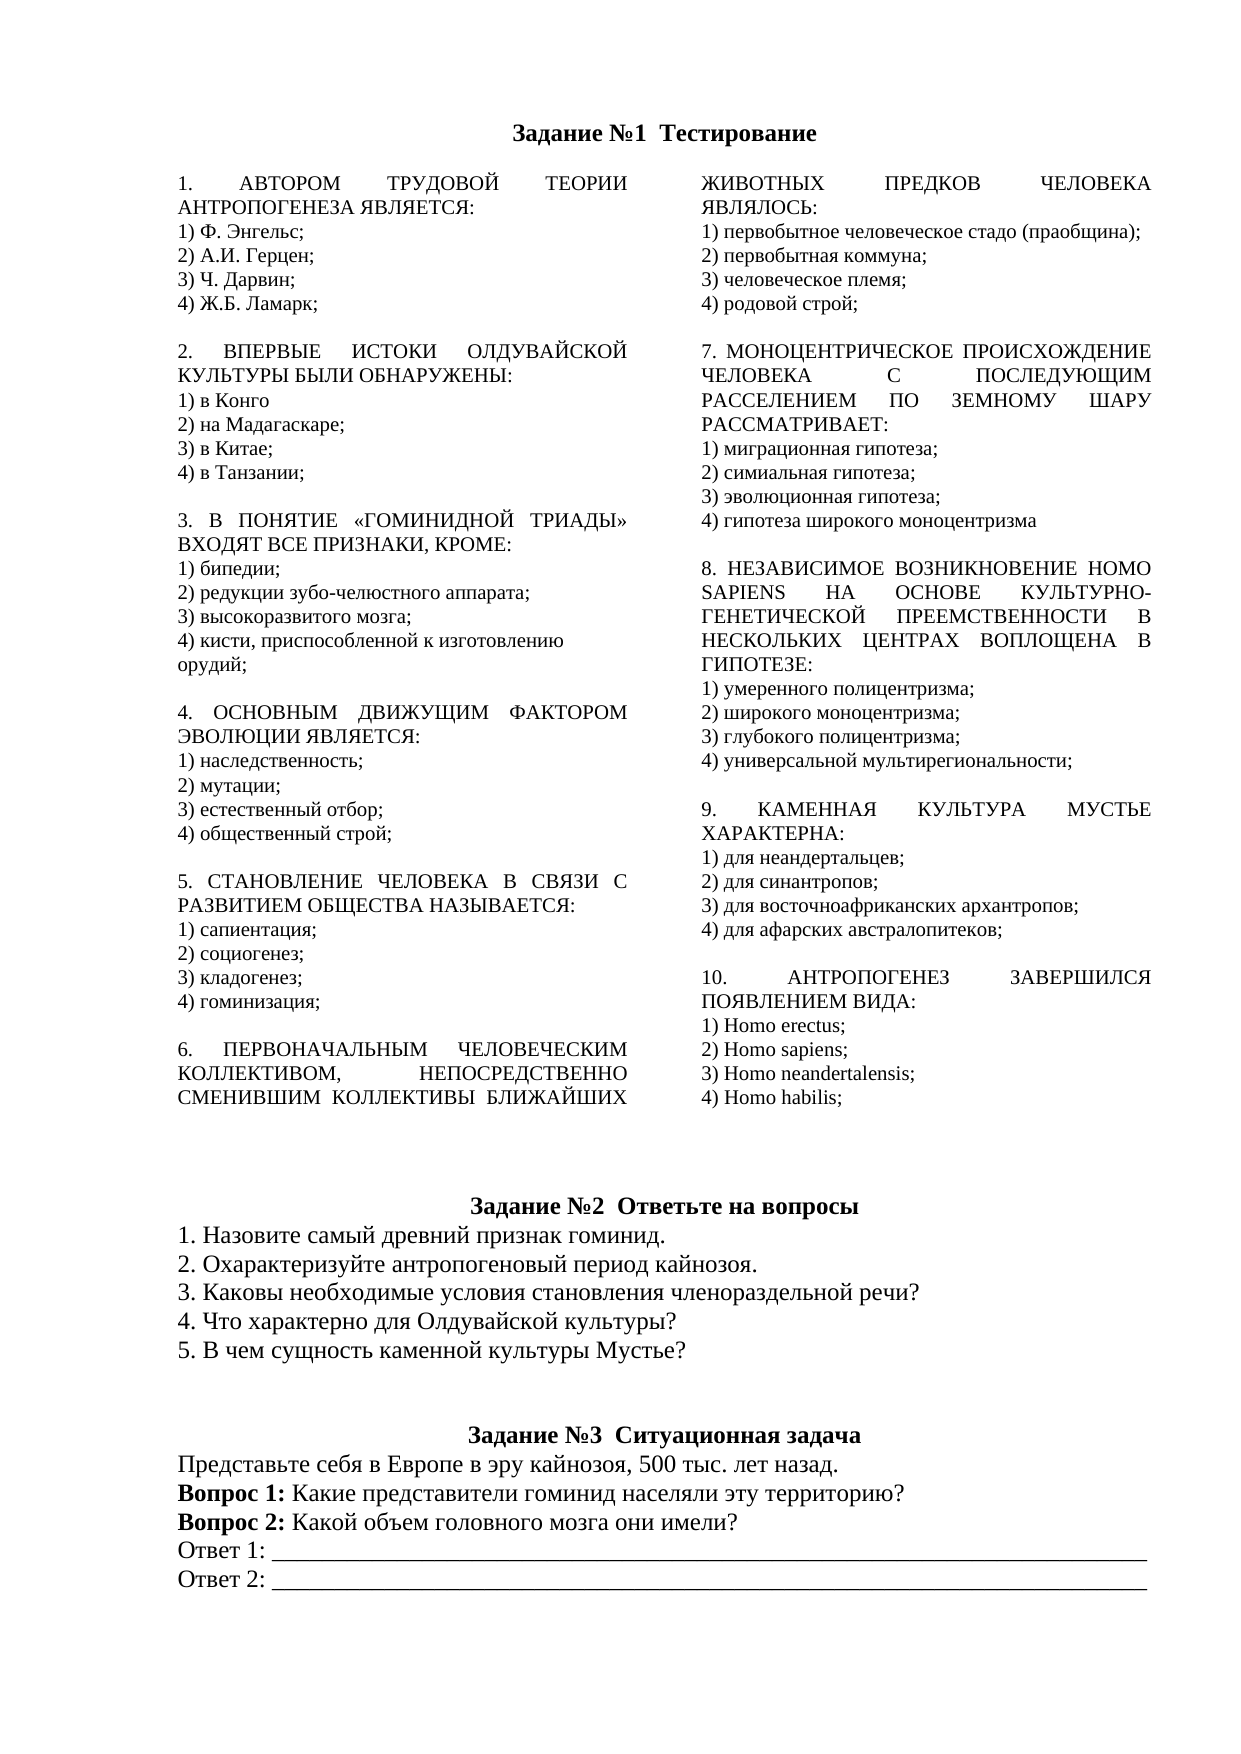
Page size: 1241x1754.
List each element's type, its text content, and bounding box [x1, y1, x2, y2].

text 3) в Китае; [177, 436, 627, 460]
text 1) в Конго [177, 387, 627, 412]
text Представьте себя в Европе в эру кайнозоя, 500 тыс. лет назад. [177, 1449, 1152, 1478]
text 3) Homo neandertalensis; [701, 1061, 1152, 1085]
text 4) гоминизация; [177, 989, 627, 1013]
text 2) первобытная коммуна; [701, 243, 1152, 267]
text 1) Homo erectus; [701, 1013, 1152, 1037]
text 2) симиальная гипотеза; [701, 460, 1152, 484]
text 1) наследственность; [177, 748, 627, 772]
text 10. АНТРОПОГЕНЕЗ ЗАВЕРШИЛСЯ ПОЯВЛЕНИЕМ ВИДА: [701, 965, 1152, 1013]
text 4) общественный строй; [177, 821, 627, 845]
text 3) эволюционная гипотеза; [701, 484, 1152, 508]
text 2) редукции зубо-челюстного аппарата; [177, 580, 627, 604]
text 5. В чем сущность каменной культуры Мустье? [177, 1335, 1152, 1364]
text 4) гипотеза широкого моноцентризма [701, 508, 1152, 532]
text 3) высокоразвитого мозга; [177, 604, 627, 628]
text 4) кисти, приспособленной к изготовлению орудий; [177, 628, 627, 676]
text 1) умеренного полицентризма; [701, 676, 1152, 700]
text 4) родовой строй; [701, 291, 1152, 315]
text Задание №1 Тестирование [177, 118, 1152, 147]
text 4) в Танзании; [177, 460, 627, 484]
text 4) Homo habilis; [701, 1085, 1152, 1109]
text 4. ОСНОВНЫМ ДВИЖУЩИМ ФАКТОРОМ ЭВОЛЮЦИИ ЯВЛЯЕТСЯ: [177, 700, 627, 748]
text 2) мутации; [177, 772, 627, 797]
text 6. ПЕРВОНАЧАЛЬНЫМ ЧЕЛОВЕЧЕСКИМ КОЛЛЕКТИВОМ, НЕПОСРЕДСТВЕННО СМЕНИВШИМ КОЛЛЕКТИВЫ БЛИЖАЙШИХ ЖИВОТНЫХ ПРЕДКОВ ЧЕЛОВЕКА ЯВЛЯЛОСЬ: [177, 1037, 627, 1109]
text 2) широкого моноцентризма; [701, 700, 1152, 724]
text 2) А.И. Герцен; [177, 243, 627, 267]
text 1. АВТОРОМ ТРУДОВОЙ ТЕОРИИ АНТРОПОГЕНЕЗА ЯВЛЯЕТСЯ: [177, 171, 627, 219]
text 3. В ПОНЯТИЕ «ГОМИНИДНОЙ ТРИАДЫ» ВХОДЯТ ВСЕ ПРИЗНАКИ, КРОМЕ: [177, 508, 627, 556]
text 3) глубокого полицентризма; [701, 724, 1152, 748]
text Задание №3 Ситуационная задача [177, 1420, 1152, 1449]
text 1) для неандертальцев; [701, 845, 1152, 869]
text Ответ 1: ______________________________________________________________________ [177, 1535, 1152, 1564]
text 2. ВПЕРВЫЕ ИСТОКИ ОЛДУВАЙСКОЙ КУЛЬТУРЫ БЫЛИ ОБНАРУЖЕНЫ: [177, 339, 627, 387]
text 2) Homo sapiens; [701, 1037, 1152, 1061]
text Вопрос 1: Какие представители гоминид населяли эту территорию? [177, 1478, 1152, 1507]
text 3) естественный отбор; [177, 797, 627, 821]
text 1. Назовите самый древний признак гоминид. [177, 1220, 1152, 1249]
text 1) сапиентация; [177, 917, 627, 941]
text Задание №2 Ответьте на вопросы [177, 1191, 1152, 1220]
text Ответ 2: ______________________________________________________________________ [177, 1564, 1152, 1593]
text 3) человеческое племя; [701, 267, 1152, 291]
text 3) для восточноафриканских архантропов; [701, 893, 1152, 917]
text 3. Каковы необходимые условия становления членораздельной речи? [177, 1277, 1152, 1306]
text 6. ПЕРВОНАЧАЛЬНЫМ ЧЕЛОВЕЧЕСКИМ КОЛЛЕКТИВОМ, НЕПОСРЕДСТВЕННО СМЕНИВШИМ КОЛЛЕКТИВЫ БЛИЖАЙШИХ ЖИВОТНЫХ ПРЕДКОВ ЧЕЛОВЕКА ЯВЛЯЛОСЬ: [701, 171, 1152, 219]
text 5. СТАНОВЛЕНИЕ ЧЕЛОВЕКА В СВЯЗИ С РАЗВИТИЕМ ОБЩЕСТВА НАЗЫВАЕТСЯ: [177, 869, 627, 917]
text 2) социогенез; [177, 941, 627, 965]
text 4) универсальной мультирегиональности; [701, 748, 1152, 772]
text 8. НЕЗАВИСИМОЕ ВОЗНИКНОВЕНИЕ HOMO SAPIENS НА ОСНОВЕ КУЛЬТУРНО-ГЕНЕТИЧЕСКОЙ ПРЕЕМСТВЕННОСТИ В НЕСКОЛЬКИХ ЦЕНТРАХ ВОПЛОЩЕНА В ГИПОТЕЗЕ: [701, 556, 1152, 676]
text 1) Ф. Энгельс; [177, 219, 627, 243]
text 9. КАМЕННАЯ КУЛЬТУРА МУСТЬЕ ХАРАКТЕРНА: [701, 797, 1152, 845]
text Вопрос 2: Какой объем головного мозга они имели? [177, 1507, 1152, 1535]
text 1) миграционная гипотеза; [701, 436, 1152, 460]
text 4. Что характерно для Олдувайской культуры? [177, 1306, 1152, 1335]
text 7. МОНОЦЕНТРИЧЕСКОЕ ПРОИСХОЖДЕНИЕ ЧЕЛОВЕКА С ПОСЛЕДУЮЩИМ РАССЕЛЕНИЕМ ПО ЗЕМНОМУ ШАРУ РАССМАТРИВАЕТ: [701, 339, 1152, 436]
text 4) Ж.Б. Ламарк; [177, 291, 627, 315]
text 1) бипедии; [177, 556, 627, 580]
text 3) кладогенез; [177, 965, 627, 989]
text 1) первобытное человеческое стадо (праобщина); [701, 219, 1152, 243]
text 2) на Мадагаскаре; [177, 412, 627, 436]
text 2) для синантропов; [701, 869, 1152, 893]
text 2. Охарактеризуйте антропогеновый период кайнозоя. [177, 1249, 1152, 1277]
text 4) для афарских австралопитеков; [701, 917, 1152, 941]
text 3) Ч. Дарвин; [177, 267, 627, 291]
